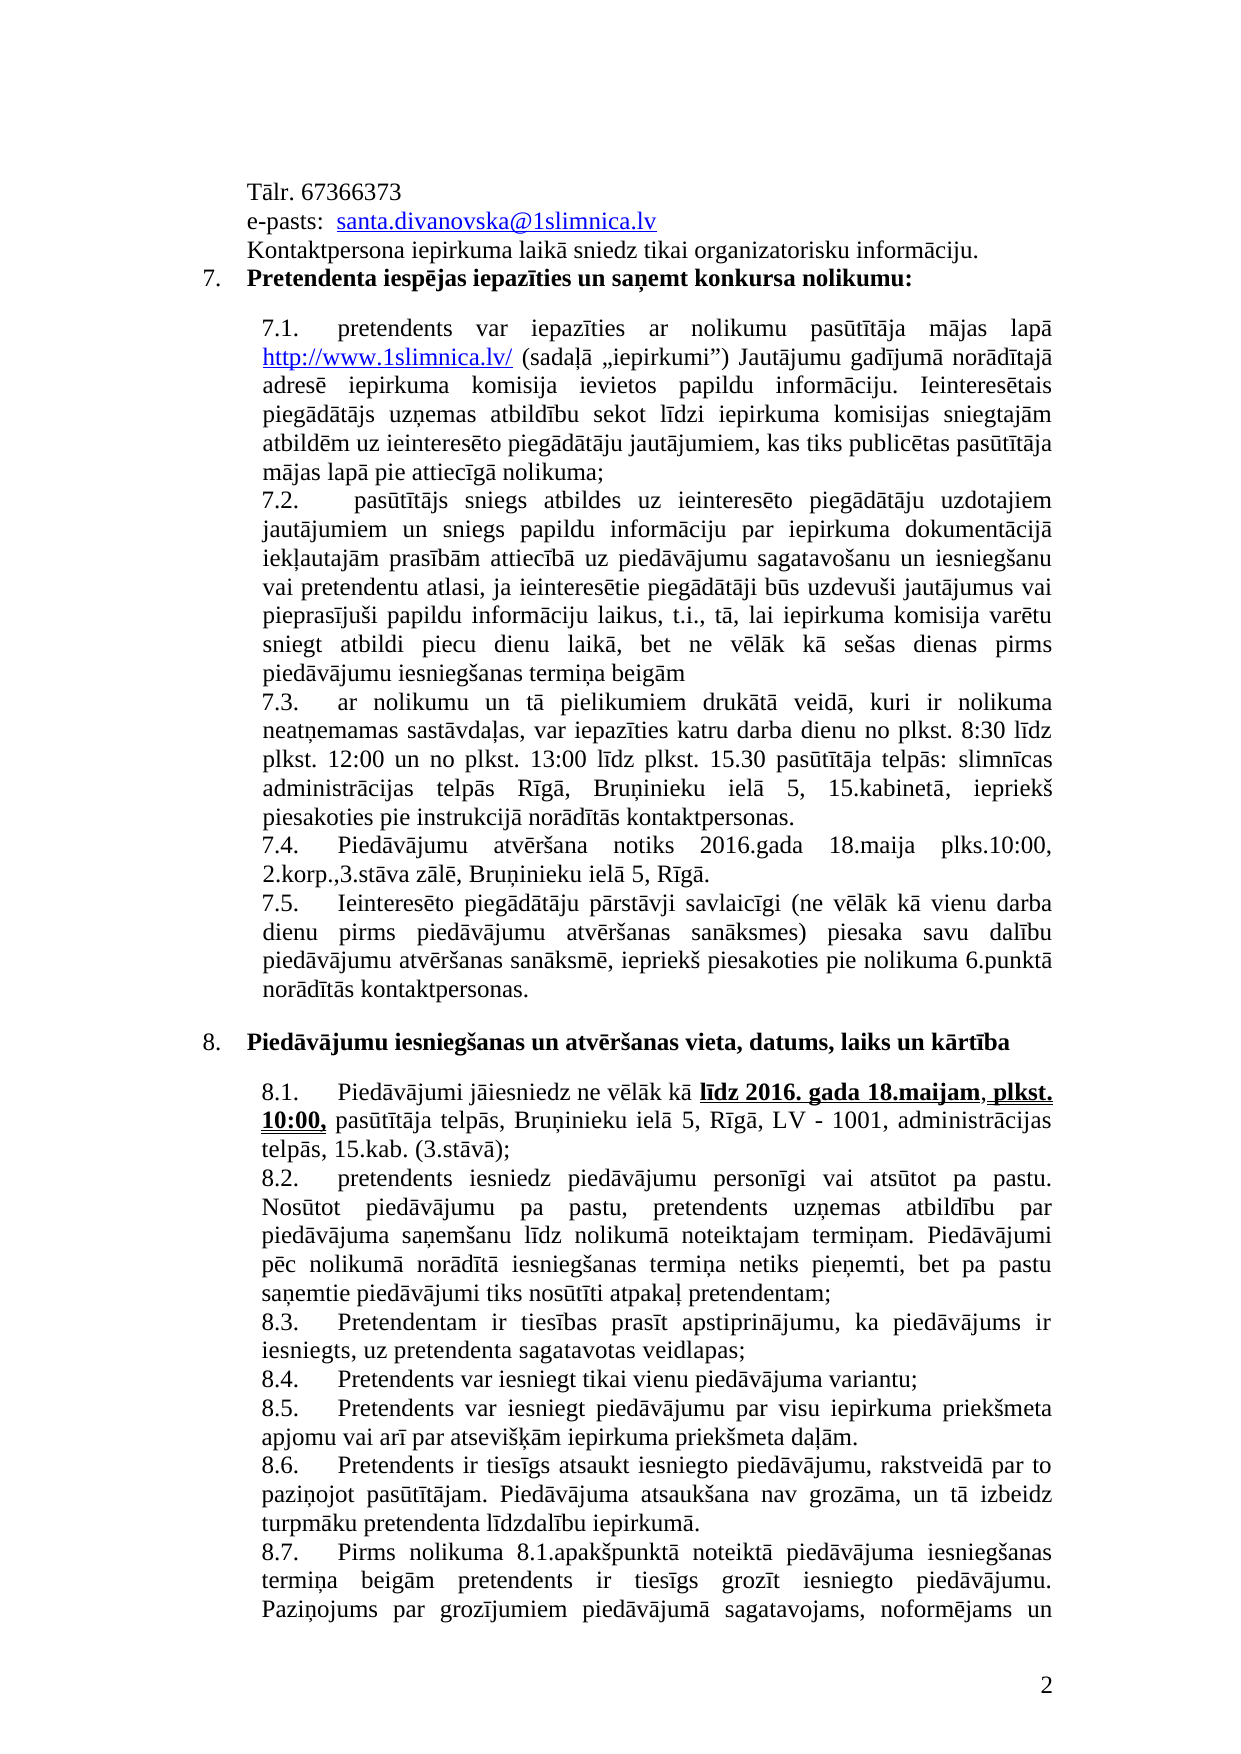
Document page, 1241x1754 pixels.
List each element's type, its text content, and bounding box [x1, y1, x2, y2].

list Pretendentam ir tiesības prasīt apstiprinājumu, ka piedāvājums ir iesniegts, uz pretendenta sagatavotas veidlapas; [261, 1307, 1053, 1364]
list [261, 1537, 1053, 1623]
list e-pasts: santa.divanovska@1slimnica.lv [247, 206, 1053, 235]
list Piedāvājumu atvēršana notiks 2016.gada 18.maija plks.10:00, 2.korp.,3.stāva zālē, Bruņinieku ielā 5, Rīgā. [261, 831, 1053, 888]
text Kontaktpersona iepirkuma laikā sniedz tikai organizatorisku informāciju. [247, 235, 1053, 263]
list Pretendents var iesniegt tikai vienu piedāvājuma variantu; [261, 1364, 1053, 1393]
list Piedāvājumu iesniegšanas un atvēršanas vieta, datums, laiks un kārtība [202, 1027, 1053, 1056]
list Pretendents var iesniegt piedāvājumu par visu iepirkuma priekšmeta apjomu vai arī par atsevišķām iepirkuma priekšmeta daļām. [261, 1393, 1053, 1451]
list Pretendenta iespējas iepazīties un saņemt konkursa nolikumu: [202, 263, 1053, 292]
list pretendents var iepazīties ar nolikumu pasūtītāja mājas lapā http://www.1slimnica.lv/ (sadaļā „iepirkumi”) Jautājumu gadījumā norādītajā adresē iepirkuma komisija ievietos papildu informāciju. Ieinteresētais piegādātājs uzņemas atbildību sekot līdzi iepirkuma komisijas sniegtajām atbildēm uz ieinteresēto piegādātāju jautājumiem, kas tiks publicētas pasūtītāja mājas lapā pie attiecīgā nolikuma; [261, 313, 1053, 486]
list pretendents iesniedz piedāvājumu personīgi vai atsūtot pa pastu. Nosūtot piedāvājumu pa pastu, pretendents uzņemas atbildību par piedāvājuma saņemšanu līdz nolikumā noteiktajam termiņam. Piedāvājumi pēc nolikumā norādītā iesniegšanas termiņa netiks pieņemti, bet pa pastu saņemtie piedāvājumi tiks nosūtīti atpakaļ pretendentam; [261, 1163, 1053, 1307]
list ar nolikumu un tā pielikumiem drukātā veidā, kuri ir nolikuma neatņemamas sastāvdaļas, var iepazīties katru darba dienu no plkst. 8:30 līdz plkst. 12:00 un no plkst. 13:00 līdz plkst. 15.30 pasūtītāja telpās: slimnīcas administrācijas telpās Rīgā, Bruņinieku ielā 5, 15.kabinetā, iepriekš piesakoties pie instrukcijā norādītās kontaktpersonas. [261, 687, 1053, 831]
list Ieinteresēto piegādātāju pārstāvji savlaicīgi (ne vēlāk kā vienu darba dienu pirms piedāvājumu atvēršanas sanāksmes) piesaka savu dalību piedāvājumu atvēršanas sanāksmē, iepriekš piesakoties pie nolikuma 6.punktā norādītās kontaktpersonas. [261, 888, 1053, 1003]
list pasūtītājs sniegs atbildes uz ieinteresēto piegādātāju uzdotajiem jautājumiem un sniegs papildu informāciju par iepirkuma dokumentācijā iekļautajām prasībām attiecībā uz piedāvājumu sagatavošanu un iesniegšanu vai pretendentu atlasi, ja ieinteresētie piegādātāji būs uzdevuši jautājumus vai pieprasījuši papildu informāciju laikus, t.i., tā, lai iepirkuma komisija varētu sniegt atbildi piecu dienu laikā, bet ne vēlāk kā sešas dienas pirms piedāvājumu iesniegšanas termiņa beigām [261, 486, 1053, 687]
list Tālr. 67366373 [247, 177, 1053, 206]
list Piedāvājumi jāiesniedz ne vēlāk kā līdz 2016. gada 18.maijam, plkst. 10:00, pasūtītāja telpās, Bruņinieku ielā 5, Rīgā, LV - 1001, administrācijas telpās, 15.kab. (3.stāvā); [261, 1077, 1053, 1163]
list Pretendents ir tiesīgs atsaukt iesniegto piedāvājumu, rakstveidā par to paziņojot pasūtītājam. Piedāvājuma atsaukšana nav grozāma, un tā izbeidz turpmāku pretendenta līdzdalību iepirkumā. [261, 1451, 1053, 1537]
